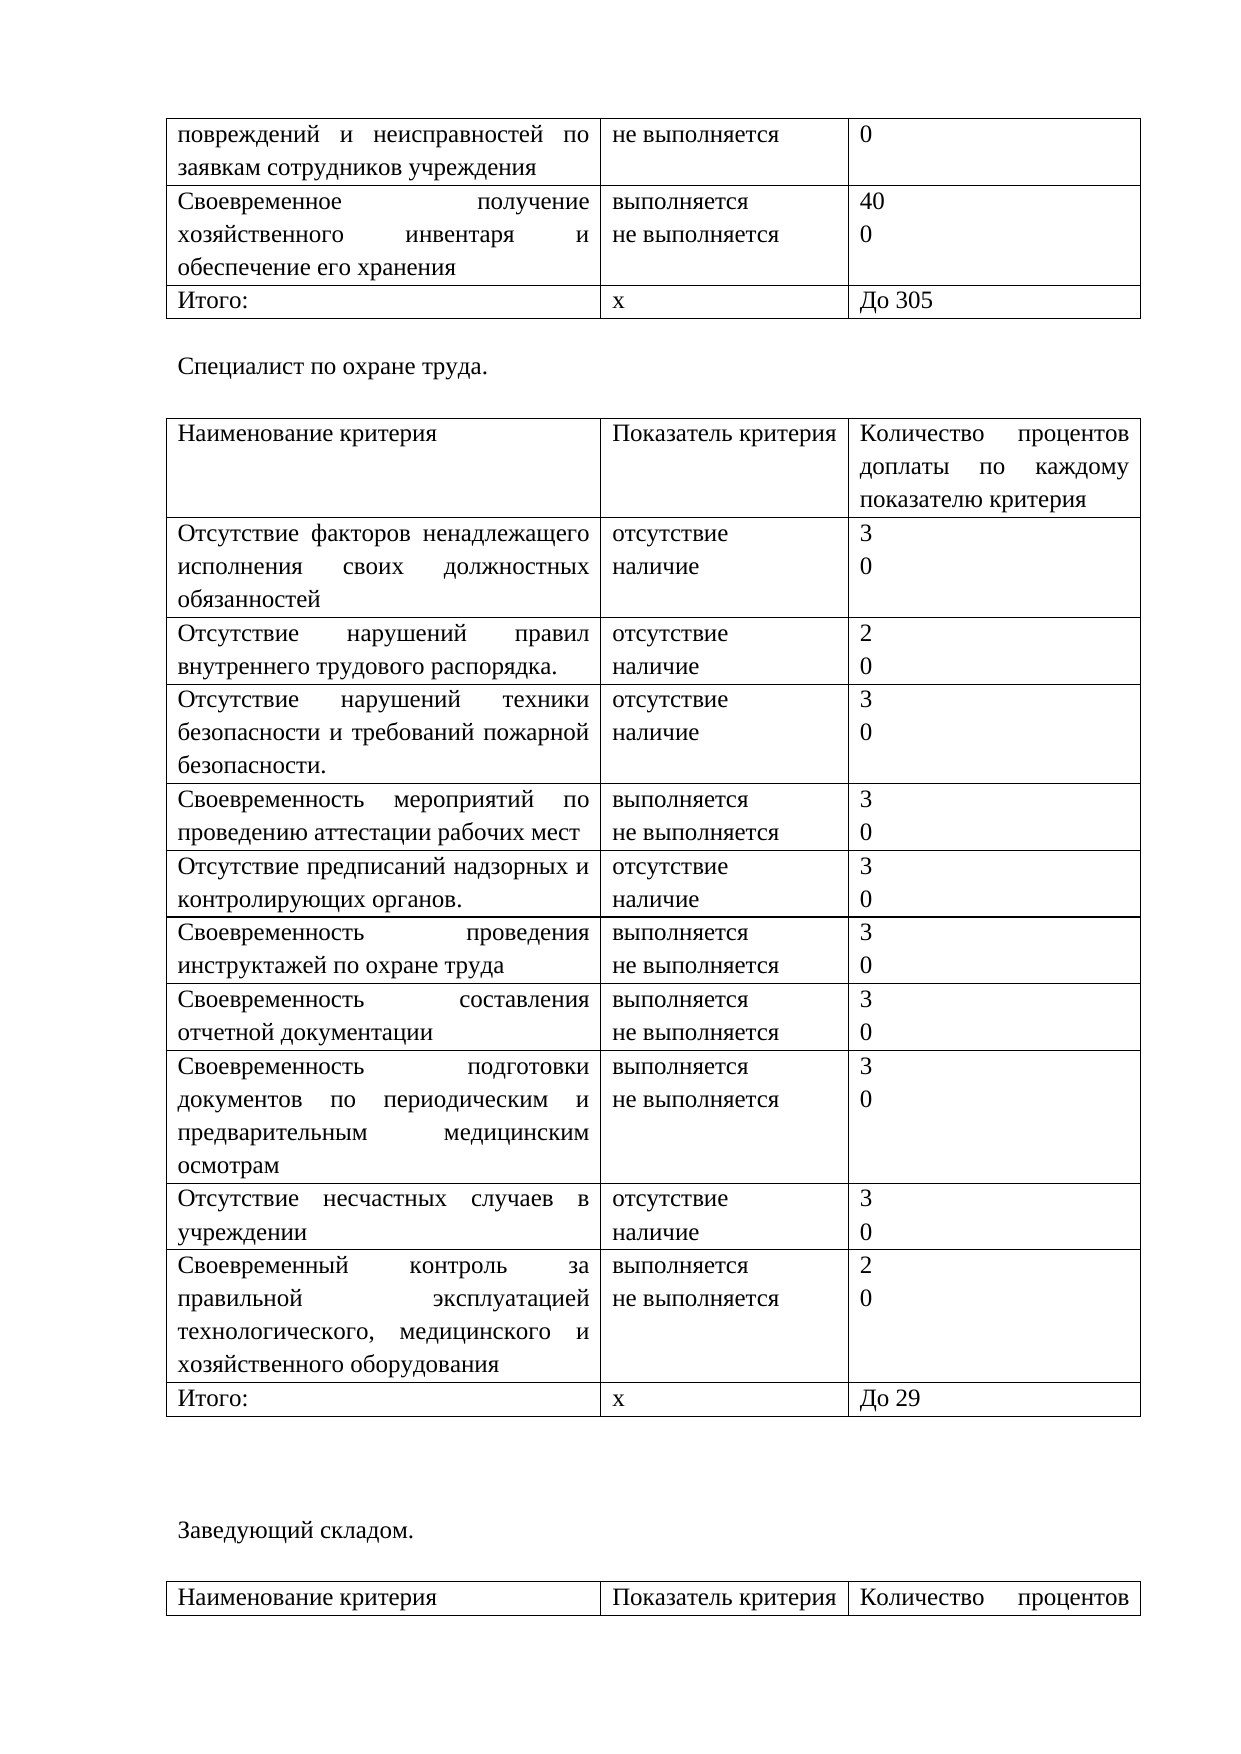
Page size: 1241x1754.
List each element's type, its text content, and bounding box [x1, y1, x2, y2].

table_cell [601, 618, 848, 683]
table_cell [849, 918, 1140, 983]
text Заведующий складом. [177, 1515, 1152, 1543]
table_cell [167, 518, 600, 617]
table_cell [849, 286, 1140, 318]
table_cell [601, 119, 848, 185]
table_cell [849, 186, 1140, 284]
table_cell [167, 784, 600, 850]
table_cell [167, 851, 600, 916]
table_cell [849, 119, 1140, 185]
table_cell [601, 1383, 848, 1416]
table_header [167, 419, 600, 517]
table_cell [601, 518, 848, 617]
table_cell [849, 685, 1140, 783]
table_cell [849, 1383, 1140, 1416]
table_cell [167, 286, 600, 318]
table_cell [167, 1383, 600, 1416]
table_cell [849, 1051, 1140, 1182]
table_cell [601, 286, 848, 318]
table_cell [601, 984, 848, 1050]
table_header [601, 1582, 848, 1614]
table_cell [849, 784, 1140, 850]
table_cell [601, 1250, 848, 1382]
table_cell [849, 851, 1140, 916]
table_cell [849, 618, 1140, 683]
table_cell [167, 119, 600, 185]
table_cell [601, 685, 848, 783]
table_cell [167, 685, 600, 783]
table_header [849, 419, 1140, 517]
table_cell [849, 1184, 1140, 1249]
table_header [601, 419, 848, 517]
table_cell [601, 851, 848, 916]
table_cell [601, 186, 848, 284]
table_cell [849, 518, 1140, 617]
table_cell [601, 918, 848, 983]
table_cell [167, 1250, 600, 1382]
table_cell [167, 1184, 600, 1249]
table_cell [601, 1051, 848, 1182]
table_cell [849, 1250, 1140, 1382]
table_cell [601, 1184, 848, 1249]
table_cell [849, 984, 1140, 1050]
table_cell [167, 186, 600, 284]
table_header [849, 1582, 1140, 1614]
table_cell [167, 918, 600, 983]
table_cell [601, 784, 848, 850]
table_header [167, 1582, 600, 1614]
text Специалист по охране труда. [177, 351, 1152, 380]
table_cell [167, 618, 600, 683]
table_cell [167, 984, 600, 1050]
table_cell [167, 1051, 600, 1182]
